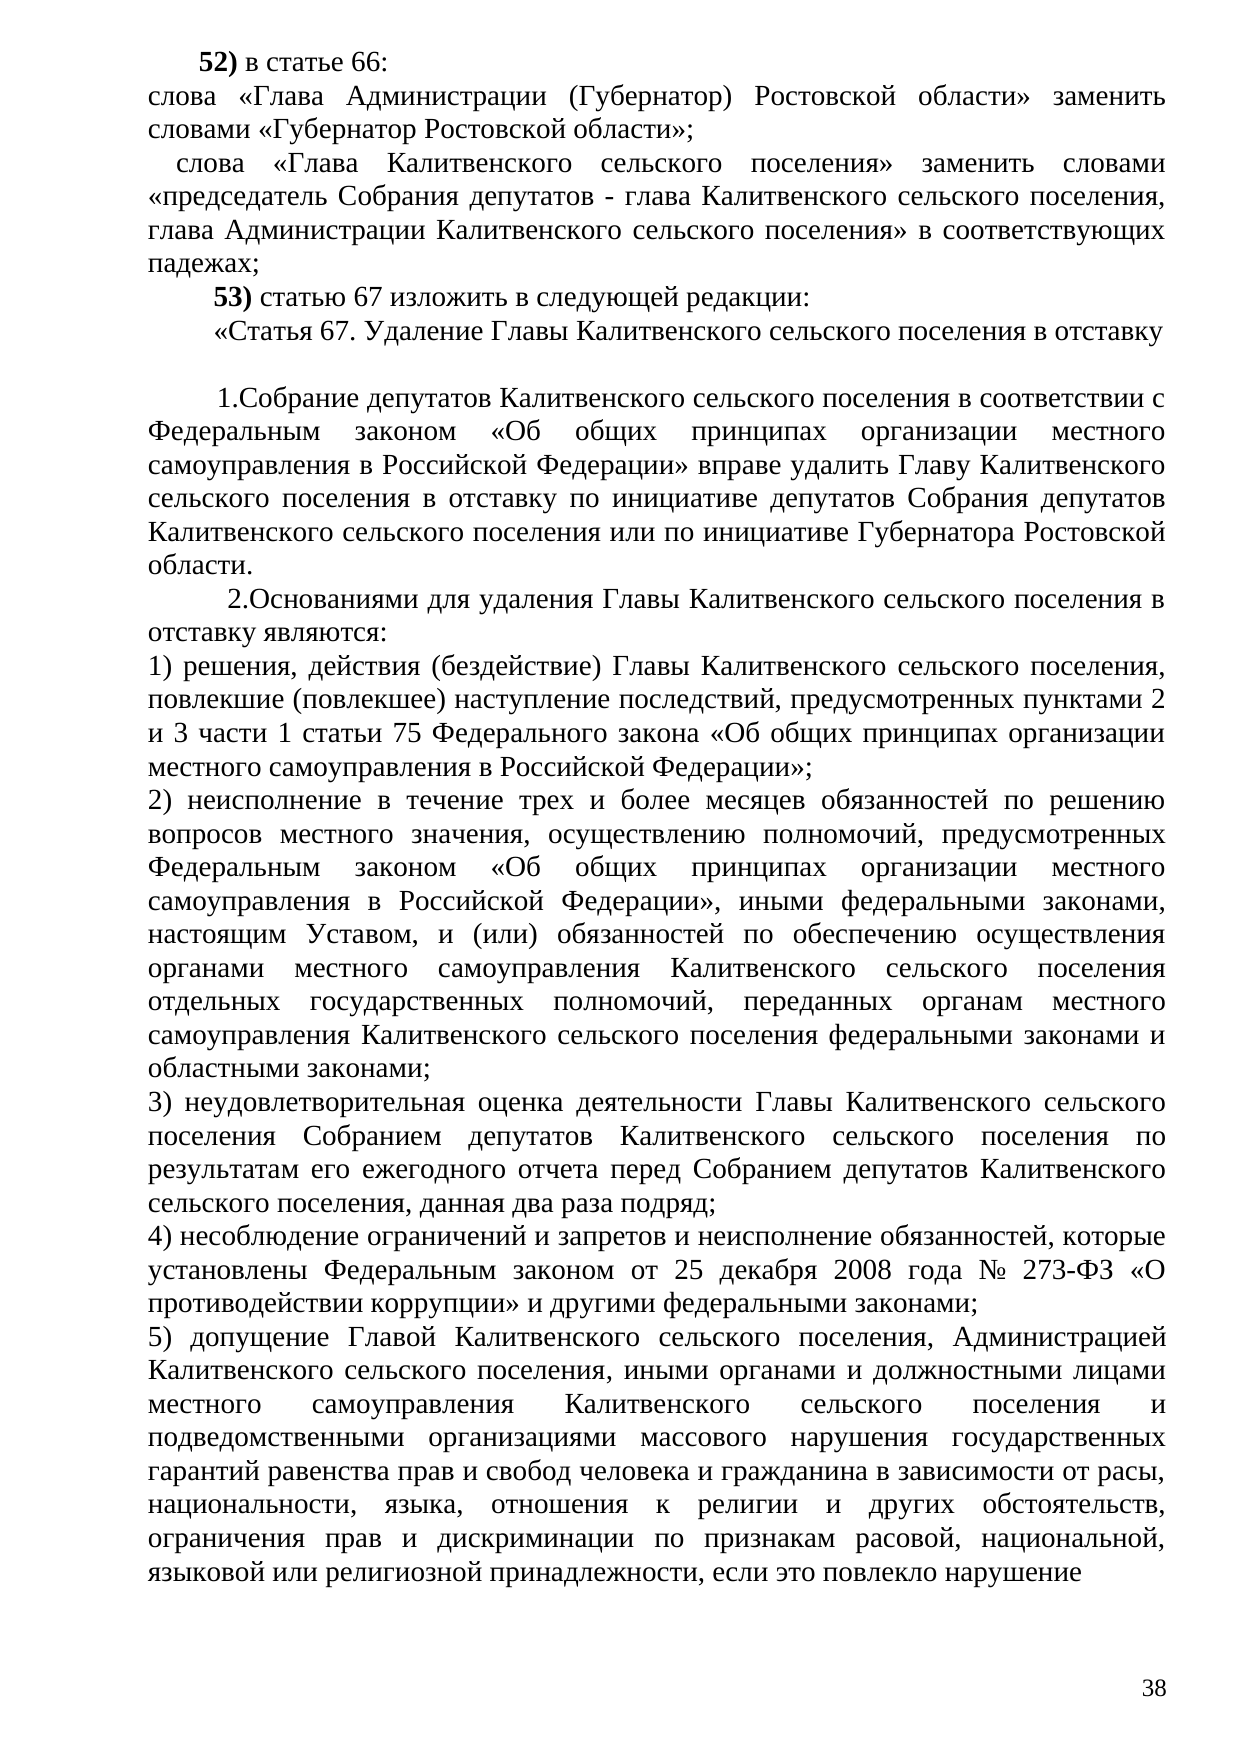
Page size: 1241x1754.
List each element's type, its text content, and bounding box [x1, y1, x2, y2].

text слова «Глава Калитвенского сельского поселения» заменить словами «председатель Собрания депутатов - глава Калитвенского сельского поселения, глава Администрации Калитвенского сельского поселения» в соответствующих падежах; [148, 145, 1167, 279]
text 1.Собрание депутатов Калитвенского сельского поселения в соответствии с Федеральным законом «Об общих принципах организации местного самоуправления в Российской Федерации» вправе удалить Главу Калитвенского сельского поселения в отставку по инициативе депутатов Собрания депутатов Калитвенского сельского поселения или по инициативе Губернатора Ростовской области. [148, 380, 1167, 581]
text 1) решения, действия (бездействие) Главы Калитвенского сельского поселения, повлекшие (повлекшее) наступление последствий, предусмотренных пунктами 2 и 3 части 1 статьи 75 Федерального закона «Об общих принципах организации местного самоуправления в Российской Федерации»; [148, 648, 1167, 782]
text 53) статью 67 изложить в следующей редакции: [148, 279, 1167, 313]
text 2.Основаниями для удаления Главы Калитвенского сельского поселения в отставку являются: [148, 581, 1167, 648]
text 52) в статье 66: [148, 44, 1167, 78]
text «Статья 67. Удаление Главы Калитвенского сельского поселения в отставку [148, 313, 1167, 346]
text 3) неудовлетворительная оценка деятельности Главы Калитвенского сельского поселения Собранием депутатов Калитвенского сельского поселения по результатам его ежегодного отчета перед Собранием депутатов Калитвенского сельского поселения, данная два раза подряд; [148, 1084, 1167, 1218]
text 4) несоблюдение ограничений и запретов и неисполнение обязанностей, которые установлены Федеральным законом от 25 декабря 2008 года № 273-ФЗ «О противодействии коррупции» и другими федеральными законами; [148, 1218, 1167, 1319]
text 5) допущение Главой Калитвенского сельского поселения, Администрацией Калитвенского сельского поселения, иными органами и должностными лицами местного самоуправления Калитвенского сельского поселения и подведомственными организациями массового нарушения государственных гарантий равенства прав и свобод человека и гражданина в зависимости от расы, национальности, языка, отношения к религии и других обстоятельств, ограничения прав и дискриминации по признакам расовой, национальной, языковой или религиозной принадлежности, если это повлекло нарушение [148, 1319, 1167, 1587]
text 2) неисполнение в течение трех и более месяцев обязанностей по решению вопросов местного значения, осуществлению полномочий, предусмотренных Федеральным законом «Об общих принципах организации местного самоуправления в Российской Федерации», иными федеральными законами, настоящим Уставом, и (или) обязанностей по обеспечению осуществления органами местного самоуправления Калитвенского сельского поселения отдельных государственных полномочий, переданных органам местного самоуправления Калитвенского сельского поселения федеральными законами и областными законами; [148, 782, 1167, 1084]
text слова «Глава Администрации (Губернатор) Ростовской области» заменить словами «Губернатор Ростовской области»; [148, 78, 1167, 145]
